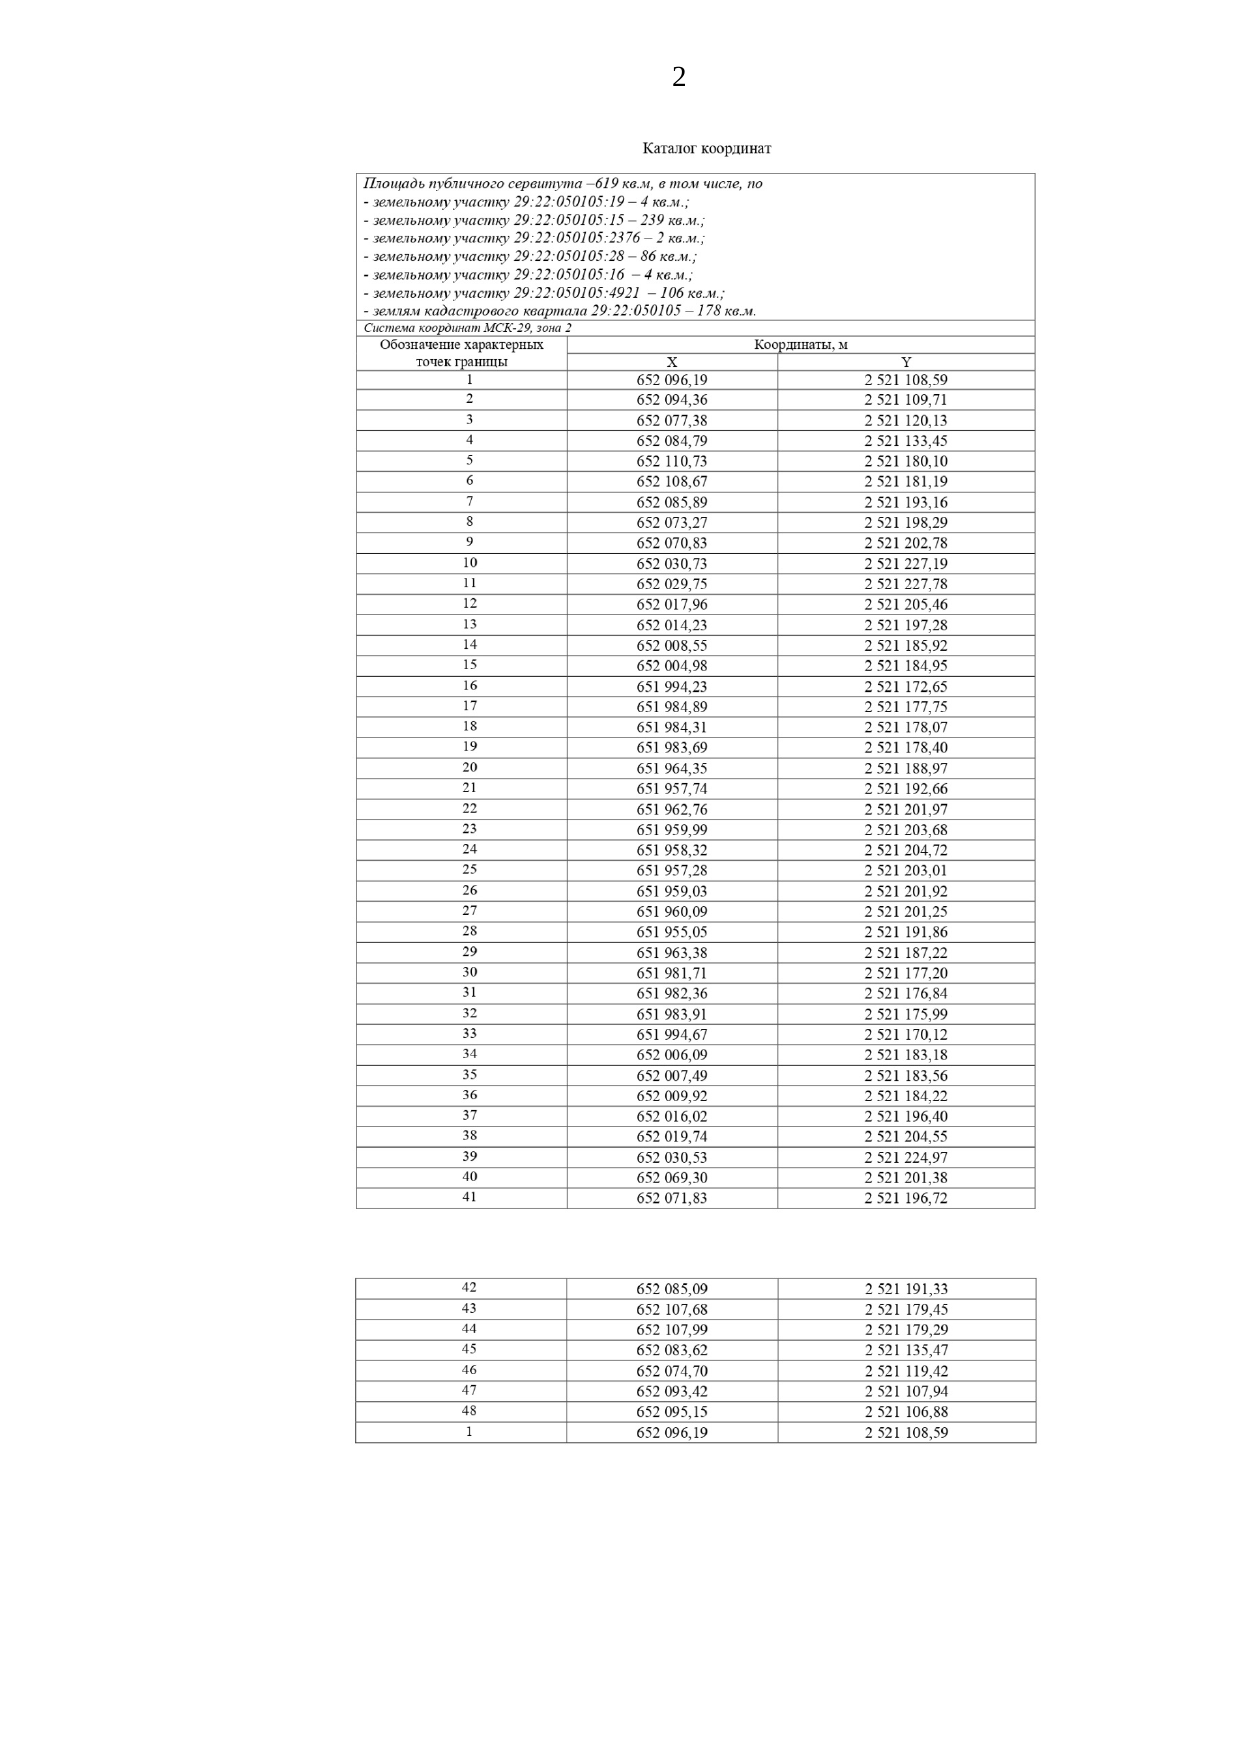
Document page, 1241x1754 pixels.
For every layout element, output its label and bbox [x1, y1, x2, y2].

picture [286, 120, 1072, 1232]
picture [285, 1259, 1073, 1546]
